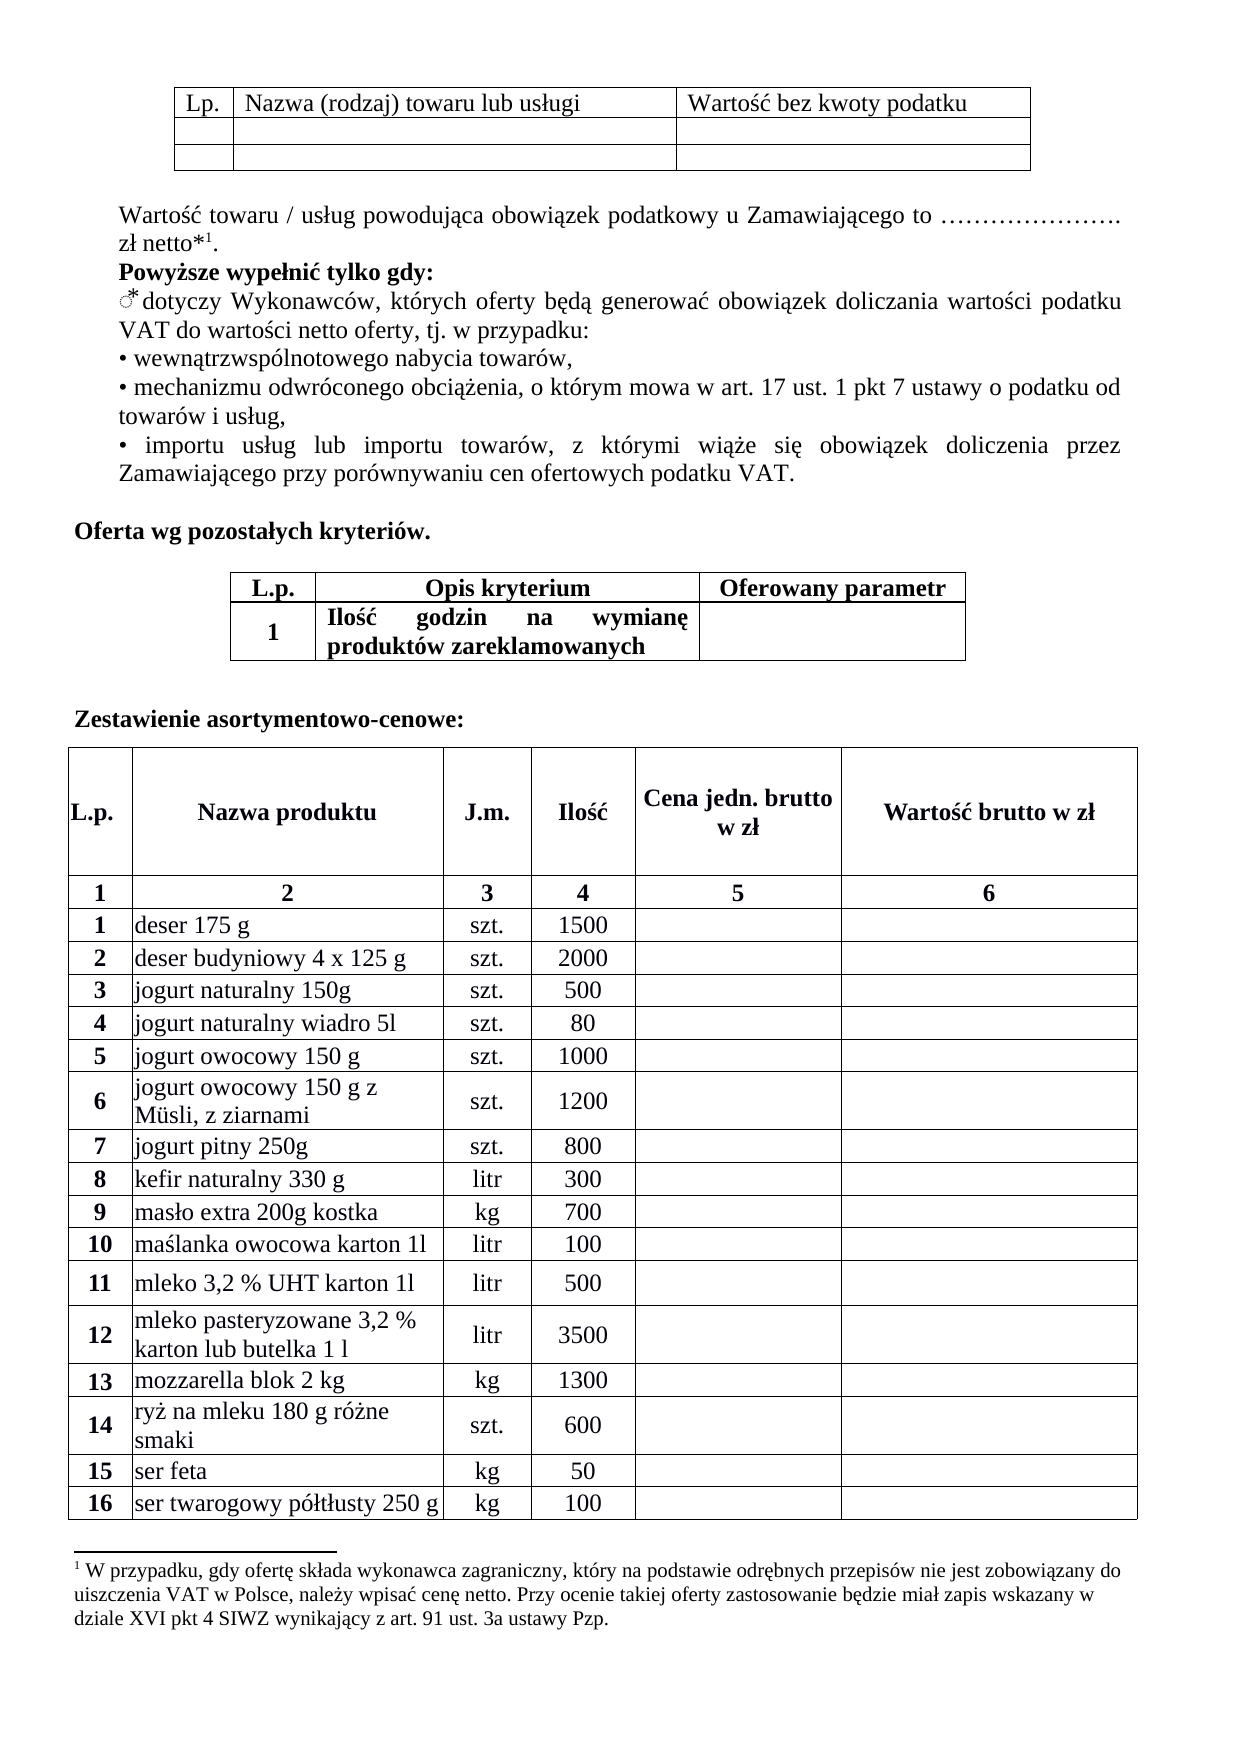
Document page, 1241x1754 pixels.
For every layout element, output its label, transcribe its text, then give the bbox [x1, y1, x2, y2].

table_cell 100 [532, 1487, 635, 1519]
table_cell deser budyniowy 4 x 125 g [133, 942, 443, 973]
table_cell 6 [69, 1072, 132, 1129]
table_cell kg [444, 1364, 531, 1396]
table_cell 1 [69, 876, 132, 908]
table_cell 600 [532, 1397, 635, 1454]
table_cell litr [444, 1163, 531, 1194]
table_cell litr [444, 1261, 531, 1305]
table_cell [636, 1072, 841, 1129]
table_cell 13 [69, 1364, 132, 1396]
table_cell kefir naturalny 330 g [133, 1163, 443, 1194]
table_cell [842, 1040, 1137, 1071]
table_cell ser twarogowy półtłusty 250 g [133, 1487, 443, 1519]
table_cell 1 [231, 603, 315, 660]
table_cell 3 [69, 975, 132, 1006]
text Wartość towaru / usług powodująca obowiązek podatkowy u Zamawiającego to …………………. zł netto*. [118, 200, 1122, 257]
table_cell [636, 1130, 841, 1162]
table_cell 2 [69, 942, 132, 973]
text Oferta wg pozostałych kryteriów. [74, 516, 1122, 545]
table_cell [842, 1196, 1137, 1227]
table_cell 1300 [532, 1364, 635, 1396]
table_header Nazwa produktu [133, 748, 443, 875]
table_cell [677, 145, 1030, 170]
table_cell [842, 1306, 1137, 1363]
table_cell 80 [532, 1007, 635, 1039]
table_cell szt. [444, 909, 531, 941]
text • wewnątrzwspólnotowego nabycia towarów, [118, 343, 1122, 372]
table_cell 500 [532, 975, 635, 1006]
table_cell [700, 603, 965, 660]
text • mechanizmu odwróconego obciążenia, o którym mowa w art. 17 ust. 1 pkt 7 ustawy o podatku od towarów i usług, [118, 372, 1122, 430]
table_cell 7 [69, 1130, 132, 1162]
table_cell [842, 909, 1137, 941]
table_cell 10 [69, 1228, 132, 1260]
table_cell kg [444, 1455, 531, 1486]
table_cell szt. [444, 1397, 531, 1454]
table_cell [636, 1007, 841, 1039]
table_cell [842, 1072, 1137, 1129]
table_header Opis kryterium [316, 573, 699, 601]
table_cell 8 [69, 1163, 132, 1194]
table_cell kg [444, 1196, 531, 1227]
table_cell [636, 975, 841, 1006]
table_cell [842, 1130, 1137, 1162]
table_cell mozzarella blok 2 kg [133, 1364, 443, 1396]
table_cell [677, 118, 1030, 143]
table_cell jogurt owocowy 150 g [133, 1040, 443, 1071]
table_header Cena jedn. brutto w zł [636, 748, 841, 875]
table_cell 14 [69, 1397, 132, 1454]
table_cell 11 [69, 1261, 132, 1305]
table_cell mleko pasteryzowane 3,2 % karton lub butelka 1 l [133, 1306, 443, 1363]
table_cell 2000 [532, 942, 635, 973]
table_cell [842, 942, 1137, 973]
text Powyższe wypełnić tylko gdy: [118, 257, 1122, 286]
table_cell szt. [444, 1130, 531, 1162]
text ⃰ dotyczy Wykonawców, których oferty będą generować obowiązek doliczania wartości podatku VAT do wartości netto oferty, tj. w przypadku: [118, 286, 1122, 343]
table_cell [842, 1364, 1137, 1396]
table_header Ilość [532, 748, 635, 875]
table_cell [636, 1364, 841, 1396]
table_header L.p. [231, 573, 315, 601]
table_cell ryż na mleku 180 g różne smaki [133, 1397, 443, 1454]
table_cell [234, 118, 676, 143]
table_header Wartość bez kwoty podatku [677, 88, 1030, 117]
table_cell 50 [532, 1455, 635, 1486]
table_cell [636, 1455, 841, 1486]
table_cell szt. [444, 1040, 531, 1071]
table_cell [636, 942, 841, 973]
table_cell [842, 1163, 1137, 1194]
table_cell 500 [532, 1261, 635, 1305]
table_cell 3 [444, 876, 531, 908]
table_cell szt. [444, 942, 531, 973]
table_cell 1000 [532, 1040, 635, 1071]
text • importu usług lub importu towarów, z którymi wiąże się obowiązek doliczenia przez Zamawiającego przy porównywaniu cen ofertowych podatku VAT. [118, 430, 1122, 487]
table_cell 6 [842, 876, 1137, 908]
table_cell 5 [636, 876, 841, 908]
table_cell [636, 1397, 841, 1454]
table_cell 2 [133, 876, 443, 908]
table_cell 5 [69, 1040, 132, 1071]
table_cell deser 175 g [133, 909, 443, 941]
table_cell szt. [444, 1072, 531, 1129]
table_cell [636, 1306, 841, 1363]
table_cell [636, 909, 841, 941]
table_header Nazwa (rodzaj) towaru lub usługi [234, 88, 676, 117]
table_cell mleko 3,2 % UHT karton 1l [133, 1261, 443, 1305]
table_cell kg [444, 1487, 531, 1519]
table_header J.m. [444, 748, 531, 875]
table_header Lp. [175, 88, 233, 117]
table_cell 16 [69, 1487, 132, 1519]
table_cell 12 [69, 1306, 132, 1363]
table_cell litr [444, 1228, 531, 1260]
table_cell 1500 [532, 909, 635, 941]
table_cell [636, 1040, 841, 1071]
table_cell 15 [69, 1455, 132, 1486]
table_cell 4 [69, 1007, 132, 1039]
table_cell [175, 118, 233, 143]
table_cell 9 [69, 1196, 132, 1227]
table_cell [636, 1196, 841, 1227]
table_cell [636, 1261, 841, 1305]
table_cell 1 [69, 909, 132, 941]
table_cell szt. [444, 1007, 531, 1039]
table_cell litr [444, 1306, 531, 1363]
table_cell [842, 1228, 1137, 1260]
table_cell 1200 [532, 1072, 635, 1129]
table_cell 100 [532, 1228, 635, 1260]
table_cell [175, 145, 233, 170]
table_cell [842, 975, 1137, 1006]
table_cell maślanka owocowa karton 1l [133, 1228, 443, 1260]
table_cell 700 [532, 1196, 635, 1227]
table_cell [842, 1397, 1137, 1454]
table_cell [234, 145, 676, 170]
table_cell [842, 1261, 1137, 1305]
table_header L.p. [69, 748, 132, 875]
table_cell jogurt pitny 250g [133, 1130, 443, 1162]
table_cell ser feta [133, 1455, 443, 1486]
table_cell [636, 1228, 841, 1260]
table_cell 800 [532, 1130, 635, 1162]
table_cell [842, 1007, 1137, 1039]
table_cell szt. [444, 975, 531, 1006]
table_cell [636, 1487, 841, 1519]
table_cell 3500 [532, 1306, 635, 1363]
table_cell [842, 1487, 1137, 1519]
table_cell jogurt naturalny wiadro 5l [133, 1007, 443, 1039]
table_cell masło extra 200g kostka [133, 1196, 443, 1227]
table_header Oferowany parametr [700, 573, 965, 601]
table_header Wartość brutto w zł [842, 748, 1137, 875]
table_cell jogurt owocowy 150 g z Müsli, z ziarnami [133, 1072, 443, 1129]
text Zestawienie asortymentowo-cenowe: [74, 704, 1122, 733]
table_cell 4 [532, 876, 635, 908]
table_cell jogurt naturalny 150g [133, 975, 443, 1006]
table_cell 300 [532, 1163, 635, 1194]
table_cell [842, 1455, 1137, 1486]
table_cell Ilość godzin na wymianę produktów zareklamowanych [316, 603, 699, 660]
table_cell [636, 1163, 841, 1194]
